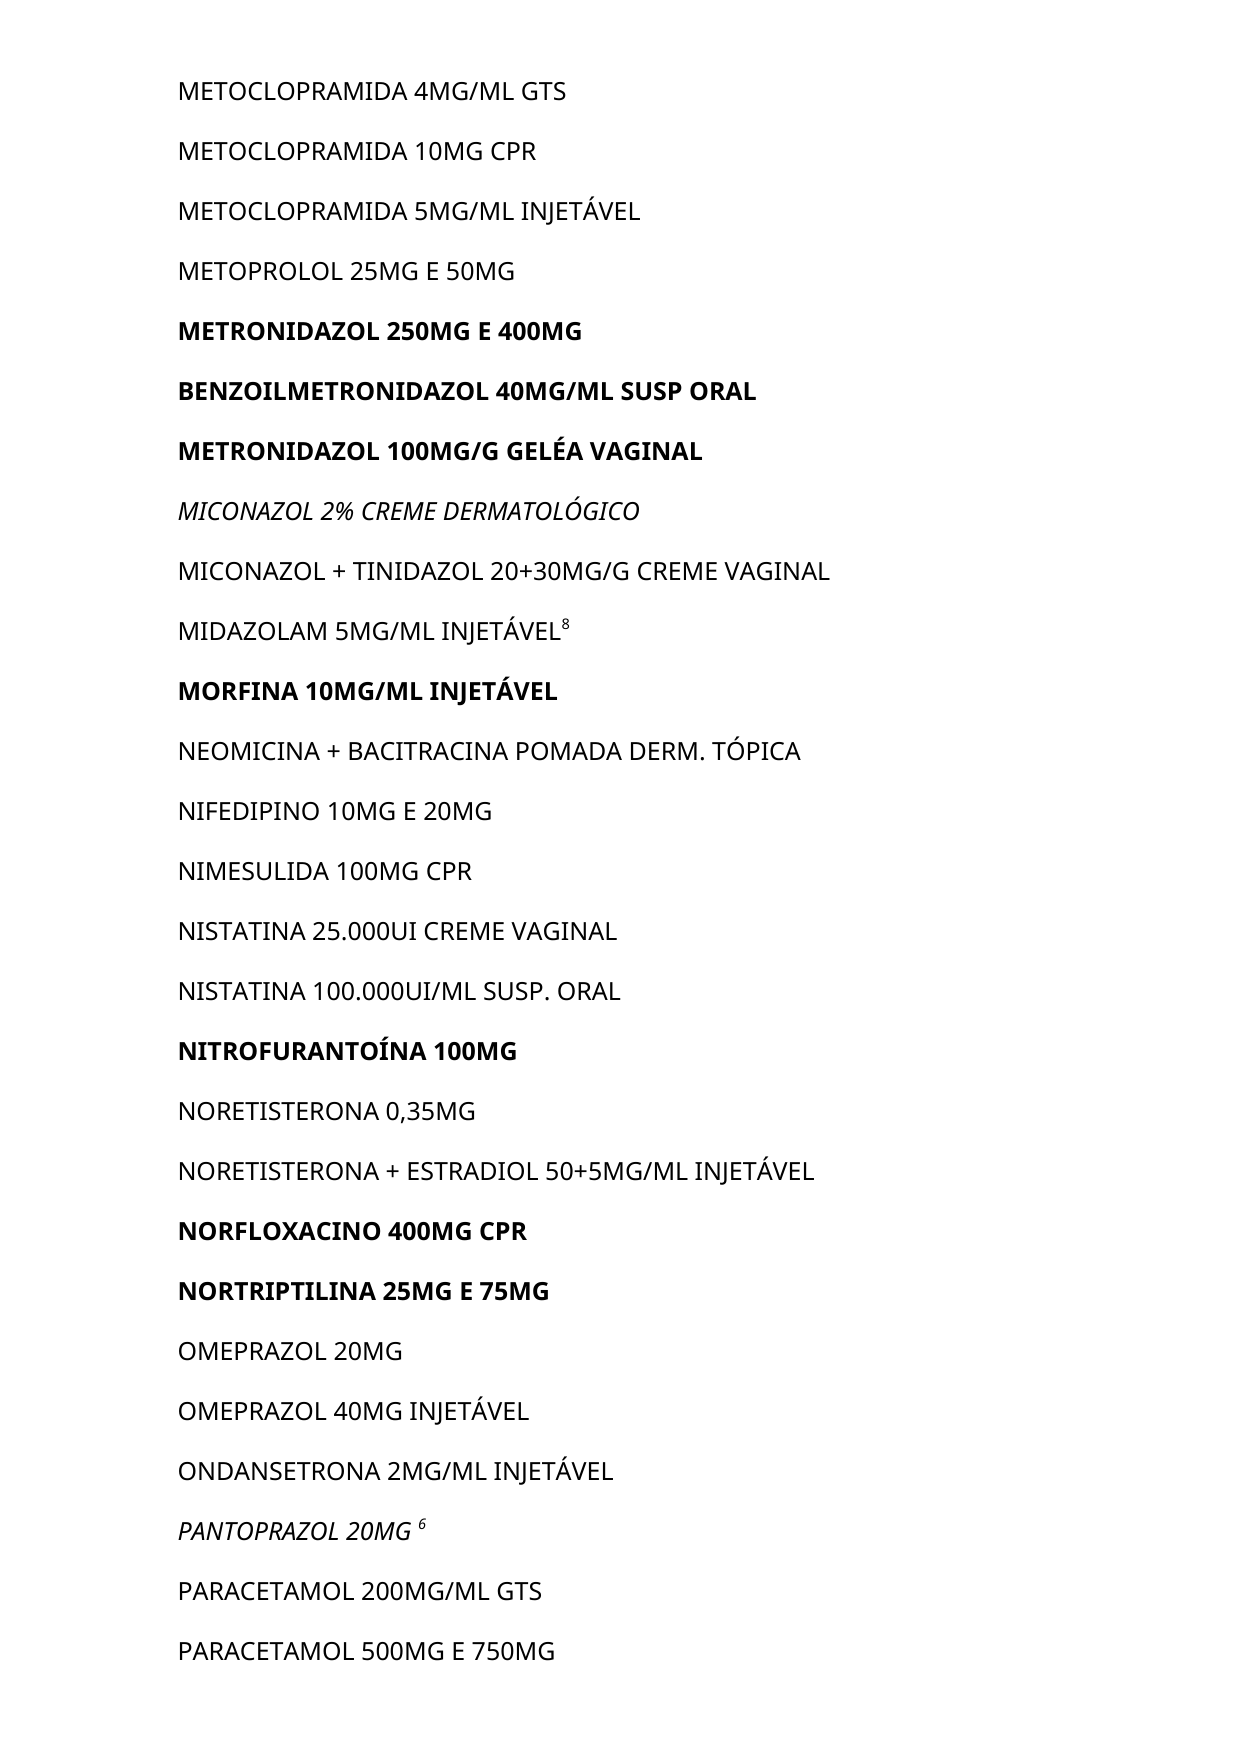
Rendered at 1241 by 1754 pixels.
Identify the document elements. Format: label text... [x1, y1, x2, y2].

text ONDANSETRONA 2MG/ML INJETÁVEL [177, 1454, 1063, 1488]
text NORTRIPTILINA 25MG E 75MG [177, 1274, 1063, 1308]
text MICONAZOL 2% CREME DERMATOLÓGICO [177, 494, 1063, 528]
text NORETISTERONA + ESTRADIOL 50+5MG/ML INJETÁVEL [177, 1154, 1063, 1188]
text MICONAZOL + TINIDAZOL 20+30MG/G CREME VAGINAL [177, 554, 1063, 588]
text NIMESULIDA 100MG CPR [177, 854, 1063, 888]
text METRONIDAZOL 250MG E 400MG [177, 314, 1063, 348]
text METOPROLOL 25MG E 50MG [177, 254, 1063, 288]
text BENZOILMETRONIDAZOL 40MG/ML SUSP ORAL [177, 374, 1063, 408]
text NIFEDIPINO 10MG E 20MG [177, 794, 1063, 828]
text MIDAZOLAM 5MG/ML INJETÁVEL8 [177, 614, 1063, 648]
text OMEPRAZOL 20MG [177, 1334, 1063, 1368]
text NITROFURANTOÍNA 100MG [177, 1034, 1063, 1068]
text MORFINA 10MG/ML INJETÁVEL [177, 674, 1063, 708]
text NISTATINA 100.000UI/ML SUSP. ORAL [177, 974, 1063, 1008]
text OMEPRAZOL 40MG INJETÁVEL [177, 1394, 1063, 1428]
text PARACETAMOL 500MG E 750MG [177, 1634, 1063, 1668]
text NEOMICINA + BACITRACINA POMADA DERM. TÓPICA [177, 734, 1063, 768]
text METOCLOPRAMIDA 4MG/ML GTS [177, 74, 1063, 108]
text NORETISTERONA 0,35MG [177, 1094, 1063, 1128]
text METOCLOPRAMIDA 10MG CPR [177, 134, 1063, 168]
text NORFLOXACINO 400MG CPR [177, 1214, 1063, 1248]
text NISTATINA 25.000UI CREME VAGINAL [177, 914, 1063, 948]
text PANTOPRAZOL 20MG 6 [177, 1514, 1063, 1548]
text METOCLOPRAMIDA 5MG/ML INJETÁVEL [177, 194, 1063, 228]
text METRONIDAZOL 100MG/G GELÉA VAGINAL [177, 434, 1063, 468]
text PARACETAMOL 200MG/ML GTS [177, 1574, 1063, 1608]
